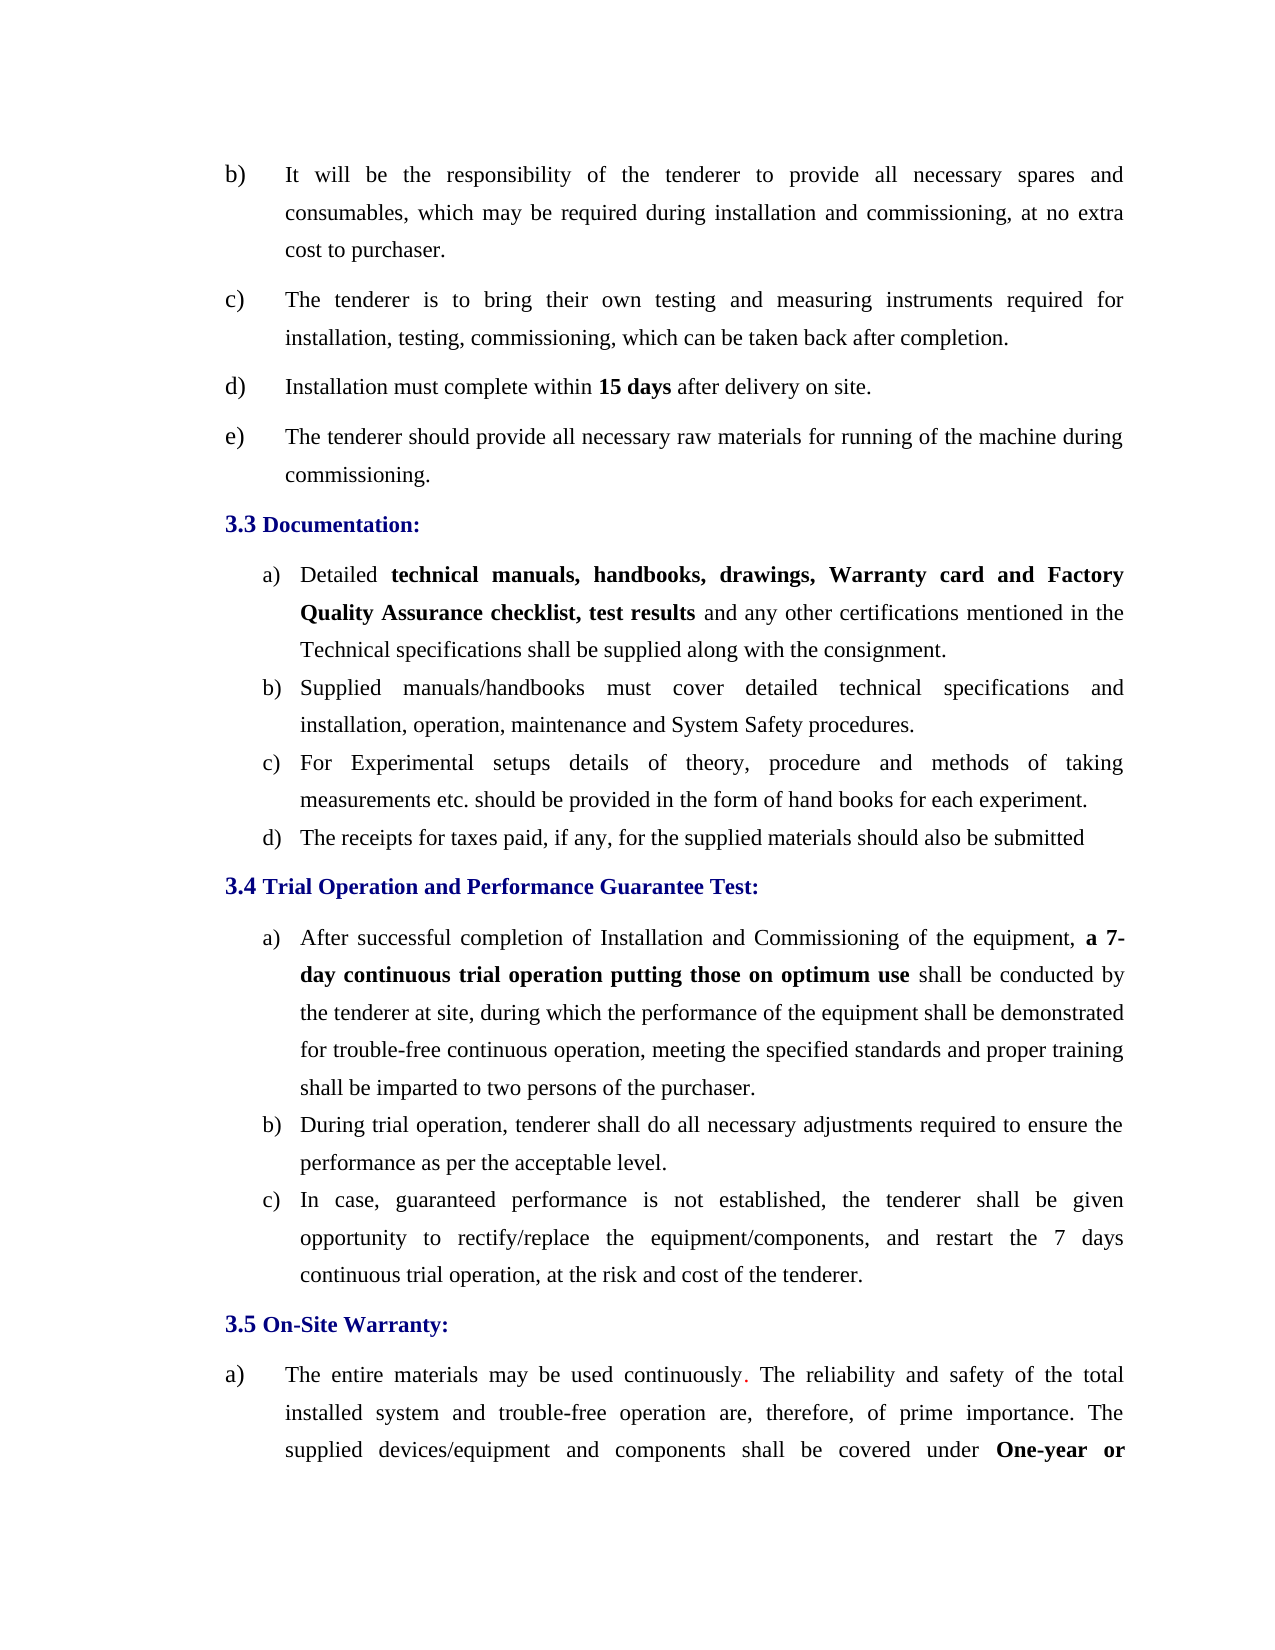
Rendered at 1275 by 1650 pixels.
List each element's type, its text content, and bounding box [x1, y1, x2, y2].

list Installation must complete within 15 days after delivery on site. [225, 362, 1125, 400]
list After successful completion of Installation and Commissioning of the equipment, a 7-day continuous trial operation putting those on optimum use shall be conducted by the tenderer at site, during which the performance of the equipment shall be demonstrated for trouble-free continuous operation, meeting the specified standards and proper training shall be imparted to two persons of the purchaser. [262, 912, 1125, 1100]
list Detailed technical manuals, handbooks, drawings, Warranty card and Factory Quality Assurance checklist, test results and any other certifications mentioned in the Technical specifications shall be supplied along with the consignment. [262, 550, 1125, 662]
subtitle 3.5 On-Site Warranty: [225, 1300, 1125, 1337]
subtitle 3.3 Documentation: [225, 500, 1125, 537]
list The tenderer is to bring their own testing and measuring instruments required for installation, testing, commissioning, which can be taken back after completion. [225, 275, 1125, 350]
list In case, guaranteed performance is not established, the tenderer shall be given opportunity to rectify/replace the equipment/components, and restart the 7 days continuous trial operation, at the risk and cost of the tenderer. [262, 1175, 1125, 1287]
subtitle 3.4 Trial Operation and Performance Guarantee Test: [225, 862, 1125, 900]
list It will be the responsibility of the tenderer to provide all necessary spares and consumables, which may be required during installation and commissioning, at no extra cost to purchaser. [225, 150, 1125, 262]
list Supplied manuals/handbooks must cover detailed technical specifications and installation, operation, maintenance and System Safety procedures. [262, 662, 1125, 737]
list During trial operation, tenderer shall do all necessary adjustments required to ensure the performance as per the acceptable level. [262, 1100, 1125, 1175]
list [225, 1350, 1125, 1462]
list The tenderer should provide all necessary raw materials for running of the machine during commissioning. [225, 412, 1125, 487]
list For Experimental setups details of theory, procedure and methods of taking measurements etc. should be provided in the form of hand books for each experiment. [262, 737, 1125, 812]
list The receipts for taxes paid, if any, for the supplied materials should also be submitted [262, 812, 1125, 850]
